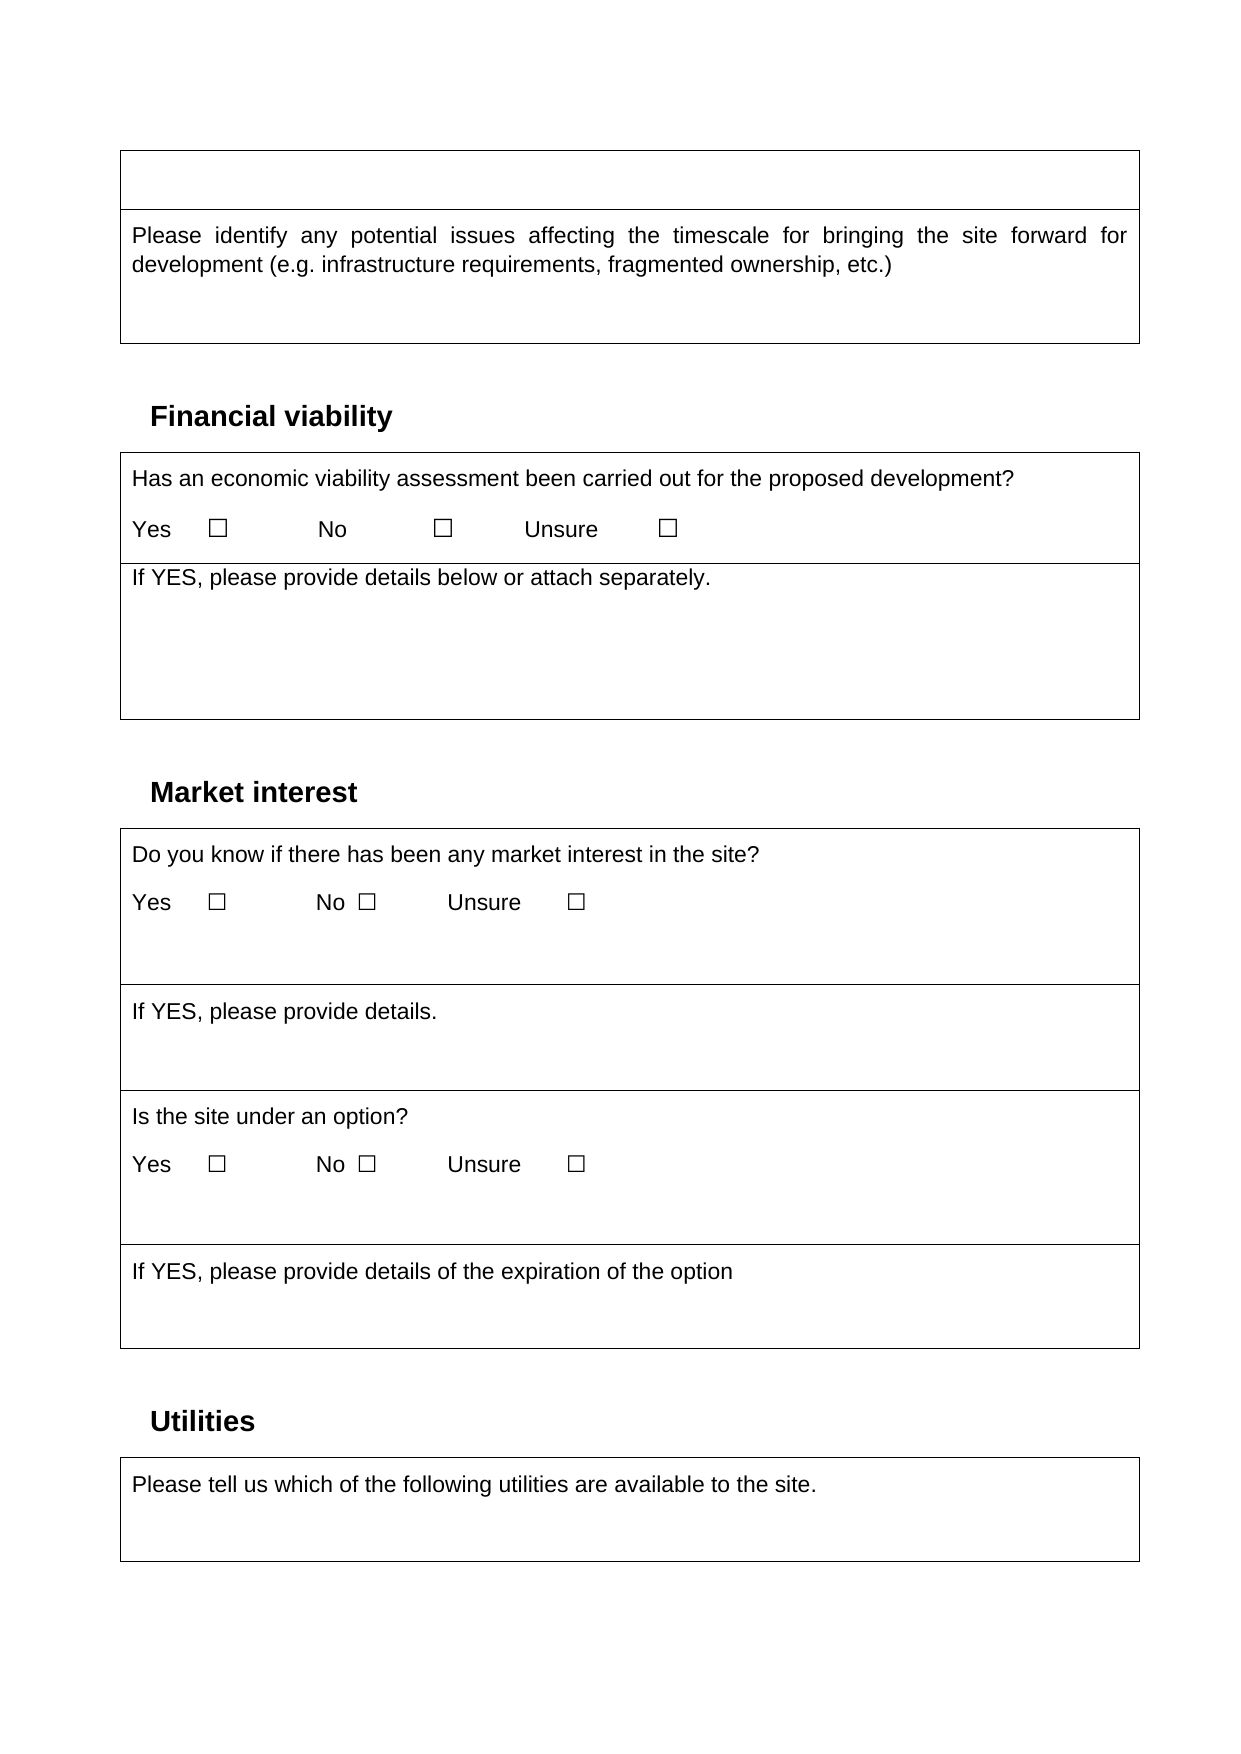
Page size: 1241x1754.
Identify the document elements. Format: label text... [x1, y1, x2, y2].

table_cell If YES, please provide details of the expiration of the option [121, 1245, 1139, 1348]
table_cell If YES, please provide details. [121, 985, 1139, 1089]
subtitle Financial viability [150, 399, 1090, 432]
table_cell If YES, please provide details below or attach separately. [121, 564, 1139, 719]
subtitle Utilities [150, 1404, 1090, 1438]
table_header Has an economic viability assessment been carried out for the proposed development? Yes ☐ No ☐ Unsure ☐ [121, 453, 1139, 563]
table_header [121, 151, 1139, 209]
subtitle Market interest [150, 775, 1090, 808]
table_header Do you know if there has been any market interest in the site? Yes ☐ No ☐ Unsure ☐ [121, 829, 1139, 984]
table_cell Please identify any potential issues affecting the timescale for bringing the site forward for development (e.g. infrastructure requirements, fragmented ownership, etc.) [121, 210, 1139, 342]
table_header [121, 1458, 1139, 1561]
table_cell Is the site under an option? Yes ☐ No ☐ Unsure ☐ [121, 1091, 1139, 1244]
